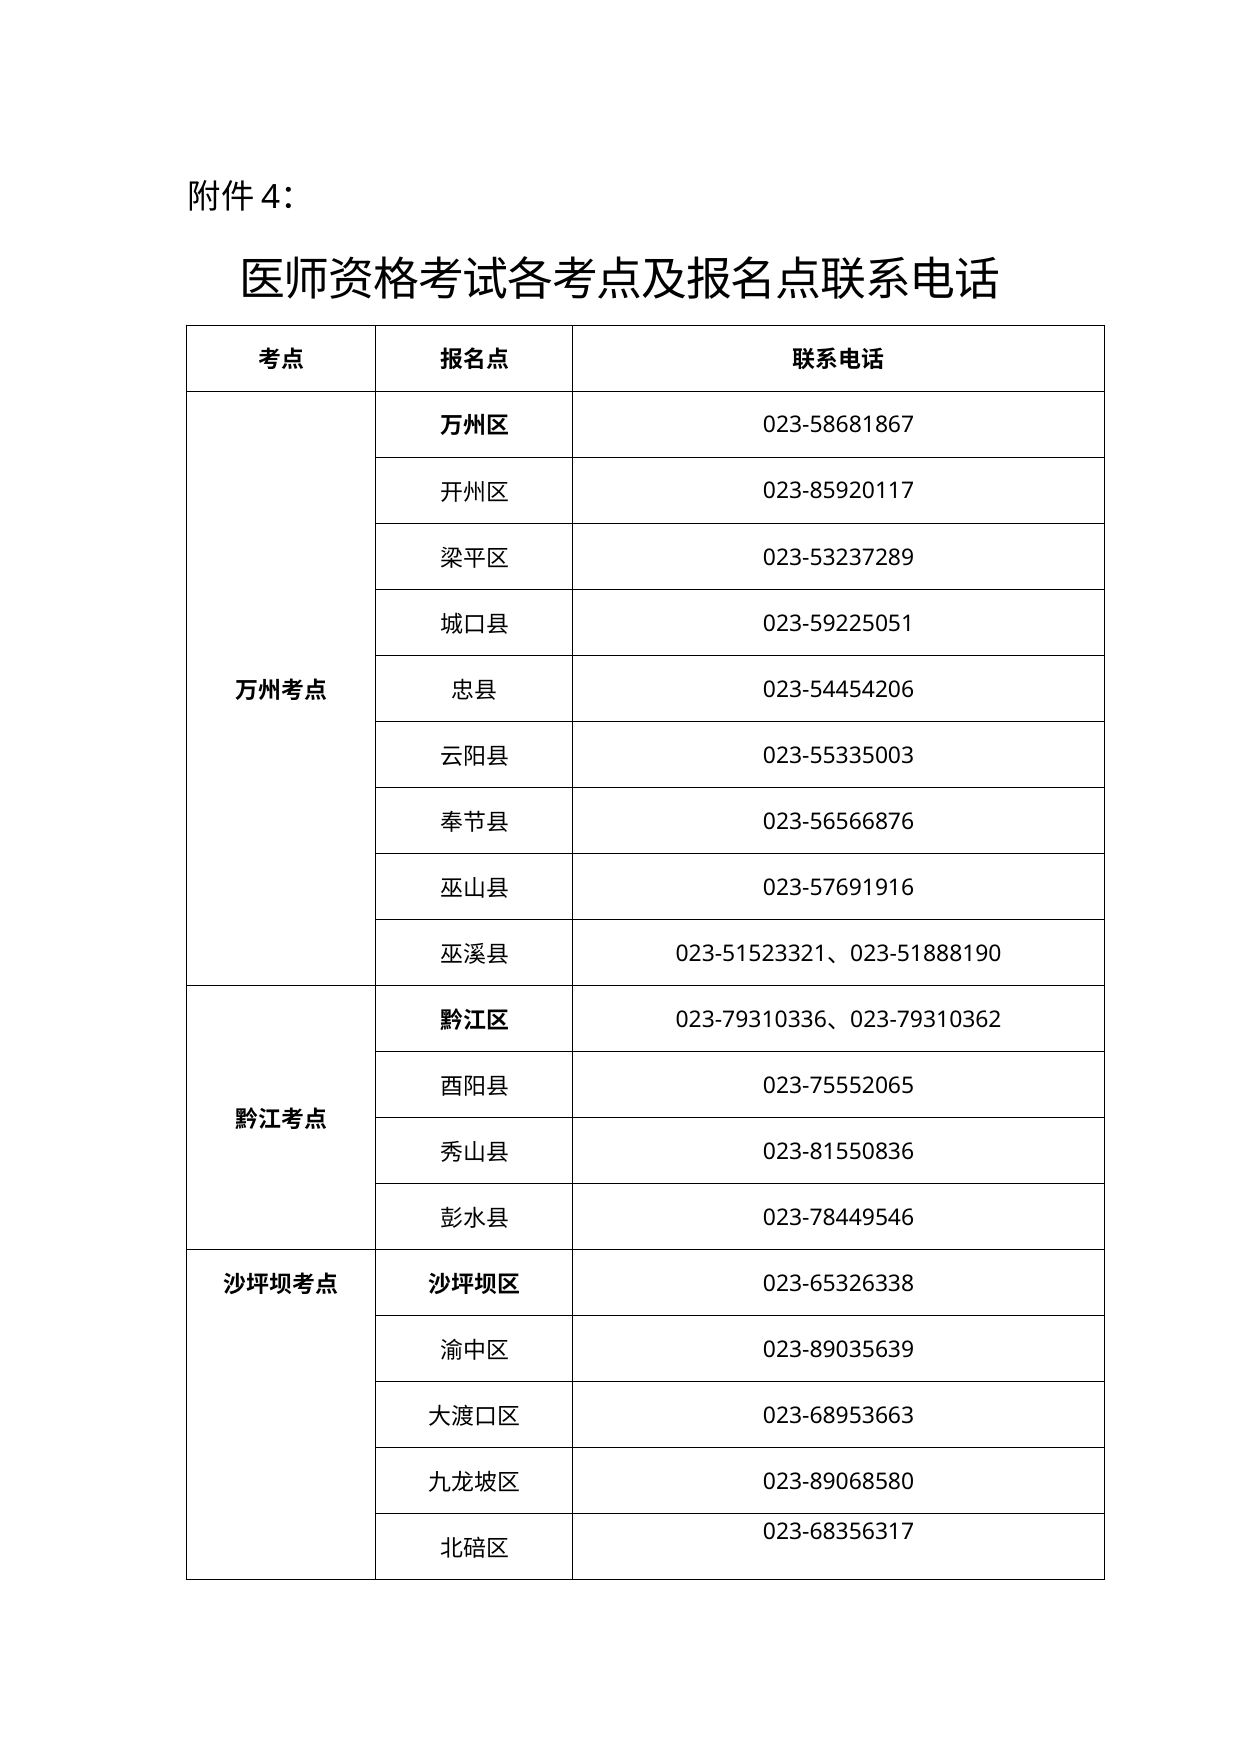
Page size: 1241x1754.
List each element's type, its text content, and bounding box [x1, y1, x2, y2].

table_cell 北碚区 [376, 1514, 572, 1579]
table_cell 沙坪坝考点 [187, 1250, 375, 1579]
text 医师资格考试各考点及报名点联系电话 [187, 227, 1053, 324]
table_cell 巫山县 [376, 854, 572, 919]
table_cell 九龙坡区 [376, 1448, 572, 1513]
table_cell 023-55335003 [573, 722, 1104, 787]
table_cell 秀山县 [376, 1118, 572, 1183]
table_cell 沙坪坝区 [376, 1250, 572, 1315]
table_cell 万州考点 [187, 392, 375, 985]
table_cell 023-89068580 [573, 1448, 1104, 1513]
table_cell 023-51523321、023-51888190 [573, 920, 1104, 985]
table_cell 023-68356317 [573, 1514, 1104, 1579]
table_cell 黔江考点 [187, 986, 375, 1249]
table_cell 大渡口区 [376, 1382, 572, 1447]
table_cell 023-53237289 [573, 524, 1104, 589]
table_header 联系电话 [573, 326, 1104, 391]
table_cell 酉阳县 [376, 1052, 572, 1117]
table_cell 渝中区 [376, 1316, 572, 1381]
table_cell 彭水县 [376, 1184, 572, 1249]
table_cell 奉节县 [376, 788, 572, 853]
table_cell 023-68953663 [573, 1382, 1104, 1447]
table_cell 巫溪县 [376, 920, 572, 985]
table_cell 023-79310336、023-79310362 [573, 986, 1104, 1051]
table_cell 万州区 [376, 392, 572, 457]
table_cell 023-75552065 [573, 1052, 1104, 1117]
table_cell 023-78449546 [573, 1184, 1104, 1249]
table_cell 云阳县 [376, 722, 572, 787]
table_cell 梁平区 [376, 524, 572, 589]
table_cell 023-85920117 [573, 458, 1104, 523]
table_cell 023-54454206 [573, 656, 1104, 721]
table_header 报名点 [376, 326, 572, 391]
table_header 考点 [187, 326, 375, 391]
table_cell 黔江区 [376, 986, 572, 1051]
table_cell 023-56566876 [573, 788, 1104, 853]
table_cell 023-59225051 [573, 590, 1104, 655]
table_cell 023-58681867 [573, 392, 1104, 457]
table_cell 023-57691916 [573, 854, 1104, 919]
table_cell 023-65326338 [573, 1250, 1104, 1315]
table_cell 开州区 [376, 458, 572, 523]
text 附件4： [187, 162, 1053, 227]
table_cell 忠县 [376, 656, 572, 721]
table_cell 城口县 [376, 590, 572, 655]
table_cell 023-89035639 [573, 1316, 1104, 1381]
table_cell 023-81550836 [573, 1118, 1104, 1183]
